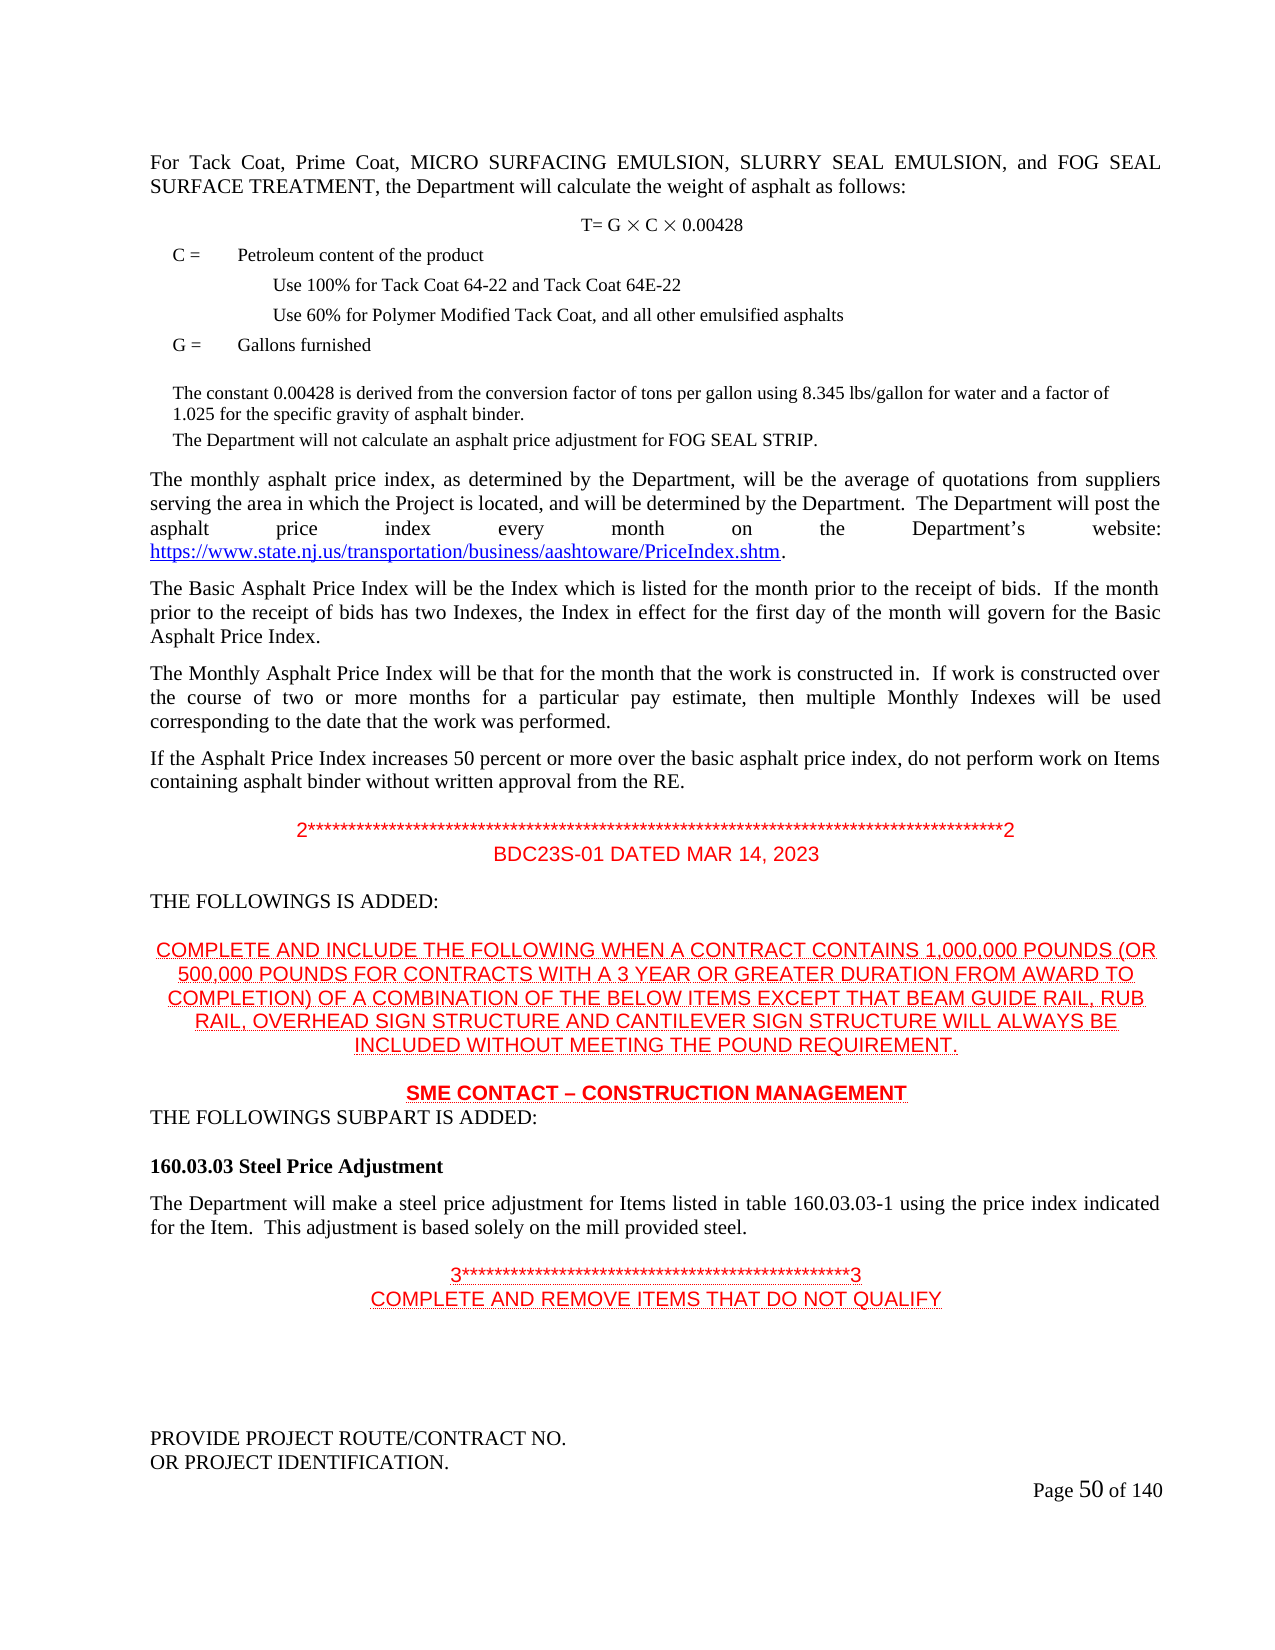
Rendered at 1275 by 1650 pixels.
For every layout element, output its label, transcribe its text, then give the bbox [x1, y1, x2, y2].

text The monthly asphalt price index, as determined by the Department, will be the average of quotations from suppliers serving the area in which the Project is located, and will be determined by the Department. The Department will post the asphalt price index every month on the Department’s website: https://www.state.nj.us/transportation/business/aashtoware/PriceIndex.shtm. [150, 467, 1162, 563]
text BDC23S-01 dated Mar 14, 2023 [150, 841, 1162, 865]
text complete and include THE FOLLOWING when a Contract contains 1,000,000 pounds (or 500,000 pounds for contracts with a 3 year or greater duration from AWARD to completion) oF a combination of the below Items except that BEAM GUIDE RAIL, RUB RAIL, OVERHEAD SIGN STrUCTURE and CANTILeVER SIGN STrUcTURE will always be included without meeting the pound requirement. [150, 937, 1162, 1057]
text sme contact – Construction Management [150, 1081, 1162, 1105]
text The followings subpart is added: [150, 1105, 1162, 1129]
text 3************************************************3 [150, 1263, 1162, 1287]
text The followings is added: [150, 889, 1162, 913]
text The Basic Asphalt Price Index will be the Index which is listed for the month prior to the receipt of bids. If the month prior to the receipt of bids has two Indexes, the Index in effect for the first day of the month will govern for the Basic Asphalt Price Index. [150, 576, 1162, 648]
text If the Asphalt Price Index increases 50 percent or more over the basic asphalt price index, do not perform work on Items containing asphalt binder without written approval from the RE. [150, 745, 1162, 793]
text 160.03.03 Steel Price Adjustment [150, 1154, 1162, 1178]
text The Monthly Asphalt Price Index will be that for the month that the work is constructed in. If work is constructed over the course of two or more months for a particular pay estimate, then multiple Monthly Indexes will be used corresponding to the date that the work was performed. [150, 661, 1162, 733]
text 2**************************************************************************************2 [150, 817, 1162, 841]
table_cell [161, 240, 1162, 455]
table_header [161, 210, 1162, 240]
text The Department will make a steel price adjustment for Items listed in table 160.03.03-1 using the price index indicated for the Item. This adjustment is based solely on the mill provided steel. [150, 1191, 1162, 1239]
text For Tack Coat, Prime Coat, MICRO SURFACING EMULSION, SLURRY SEAL EMULSION, and FOG SEAL SURFACE TREATMENT, the Department will calculate the weight of asphalt as follows: [150, 150, 1162, 198]
text complete and REMOVE ITEMS THAT DO NOT QUALIFY [150, 1287, 1162, 1311]
